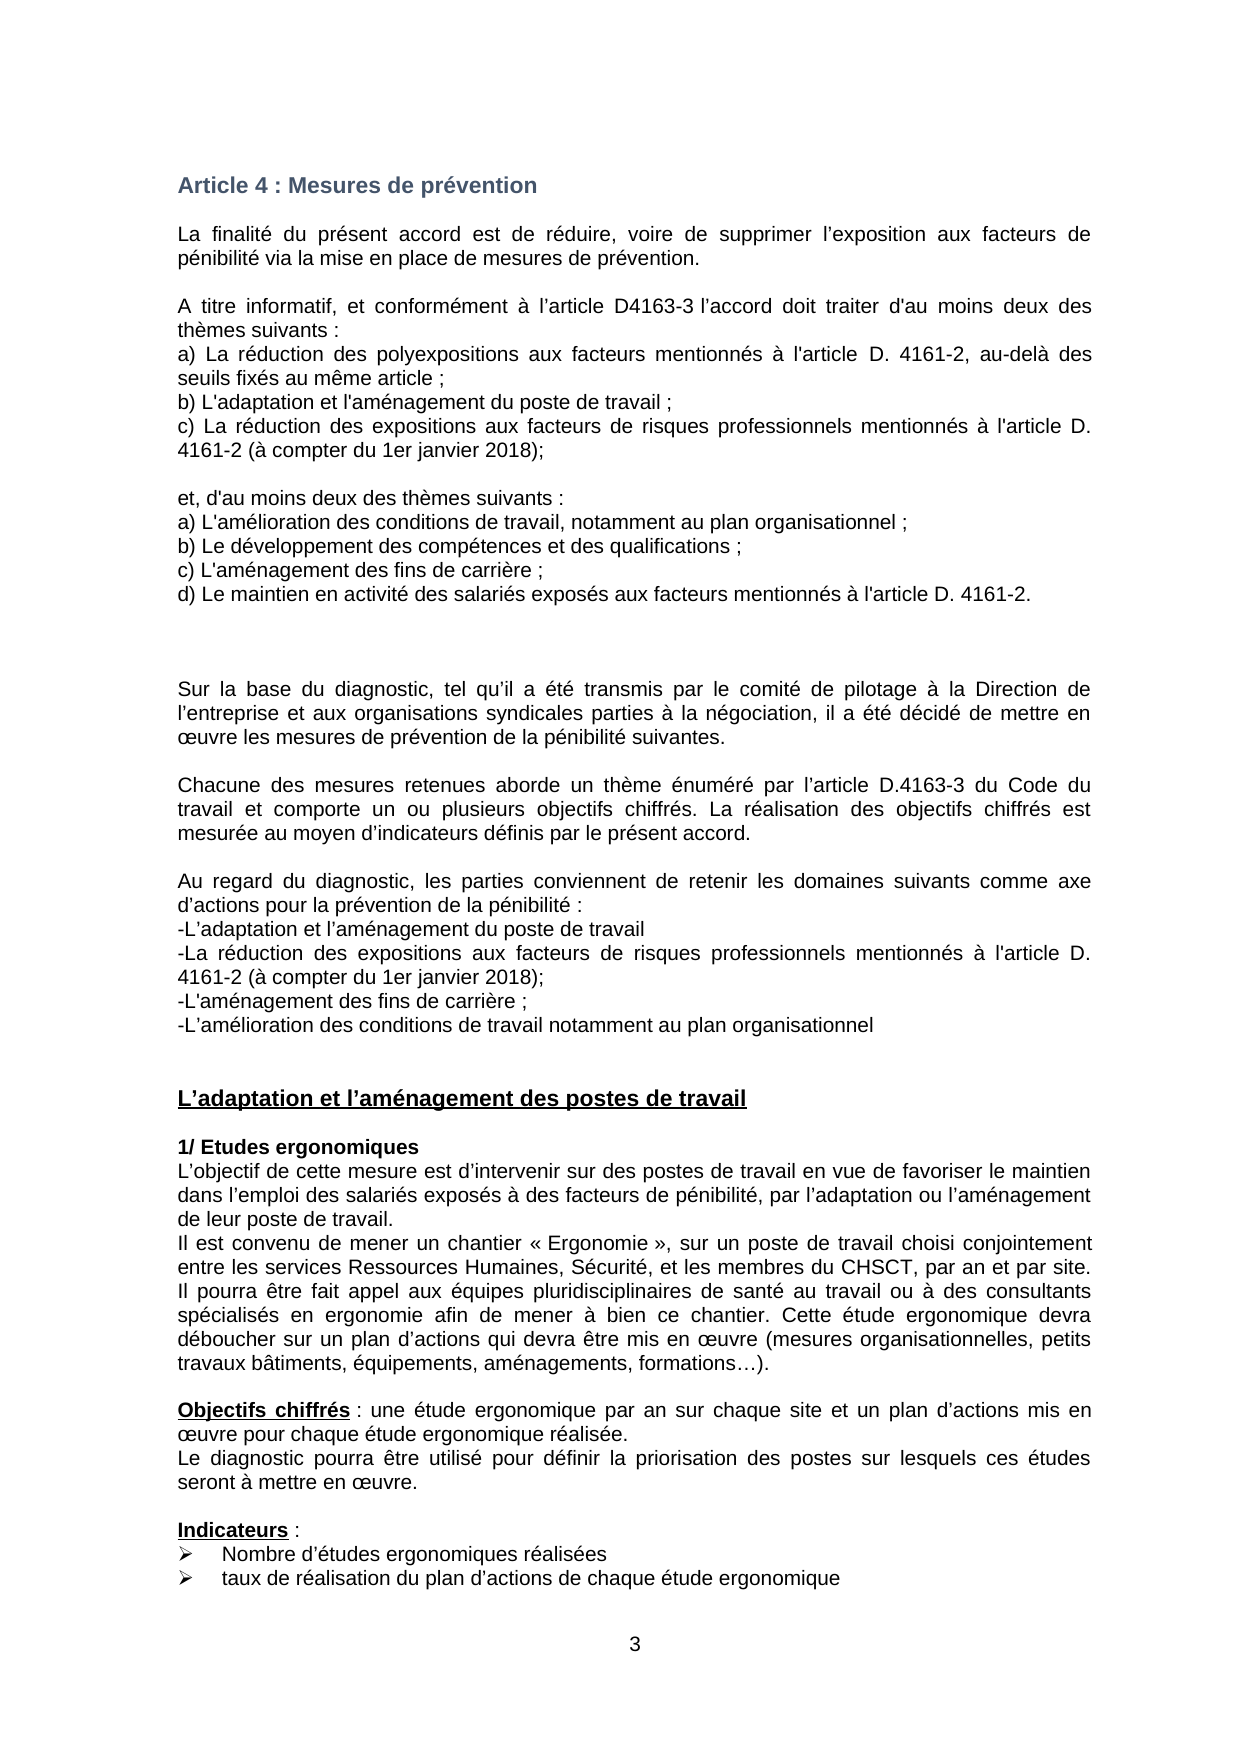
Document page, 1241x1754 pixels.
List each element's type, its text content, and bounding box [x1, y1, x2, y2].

text c) L'aménagement des fins de carrière ; [177, 557, 1092, 581]
text Chacune des mesures retenues aborde un thème énuméré par l’article D.4163-3 du Code du travail et comporte un ou plusieurs objectifs chiffrés. La réalisation des objectifs chiffrés est mesurée au moyen d’indicateurs définis par le présent accord. [177, 773, 1092, 845]
text Objectifs chiffrés : une étude ergonomique par an sur chaque site et un plan d’actions mis en œuvre pour chaque étude ergonomique réalisée. [177, 1398, 1092, 1446]
text La finalité du présent accord est de réduire, voire de supprimer l’exposition aux facteurs de pénibilité via la mise en place de mesures de prévention. [177, 222, 1092, 270]
text Le diagnostic pourra être utilisé pour définir la priorisation des postes sur lesquels ces études seront à mettre en œuvre. [177, 1446, 1092, 1494]
text 1/ Etudes ergonomiques [177, 1135, 1092, 1159]
text A titre informatif, et conformément à l’article D4163-3 l’accord doit traiter d'au moins deux des thèmes suivants : [177, 294, 1092, 342]
text Indicateurs : [177, 1518, 1092, 1542]
text a) La réduction des polyexpositions aux facteurs mentionnés à l'article D. 4161-2, au-delà des seuils fixés au même article ; [177, 342, 1092, 390]
text -L’amélioration des conditions de travail notamment au plan organisationnel [177, 1013, 1092, 1037]
text -La réduction des expositions aux facteurs de risques professionnels mentionnés à l'article D. 4161-2 (à compter du 1er janvier 2018); [177, 941, 1092, 989]
text a) L'amélioration des conditions de travail, notamment au plan organisationnel ; [177, 509, 1092, 533]
text -L’adaptation et l’aménagement du poste de travail [177, 917, 1092, 941]
list Nombre d’études ergonomiques réalisées [177, 1542, 1092, 1566]
text Article 4 : Mesures de prévention [177, 172, 1092, 198]
text b) Le développement des compétences et des qualifications ; [177, 533, 1092, 557]
text L’adaptation et l’aménagement des postes de travail [177, 1084, 1092, 1111]
text et, d'au moins deux des thèmes suivants : [177, 486, 1092, 509]
text Il est convenu de mener un chantier « Ergonomie », sur un poste de travail choisi conjointement entre les services Ressources Humaines, Sécurité, et les membres du CHSCT, par an et par site. Il pourra être fait appel aux équipes pluridisciplinaires de santé au travail ou à des consultants spécialisés en ergonomie afin de mener à bien ce chantier. Cette étude ergonomique devra déboucher sur un plan d’actions qui devra être mis en œuvre (mesures organisationnelles, petits travaux bâtiments, équipements, aménagements, formations…). [177, 1231, 1092, 1374]
text L’objectif de cette mesure est d’intervenir sur des postes de travail en vue de favoriser le maintien dans l’emploi des salariés exposés à des facteurs de pénibilité, par l’adaptation ou l’aménagement de leur poste de travail. [177, 1159, 1092, 1231]
text b) L'adaptation et l'aménagement du poste de travail ; [177, 390, 1092, 414]
list taux de réalisation du plan d’actions de chaque étude ergonomique [177, 1566, 1092, 1590]
text Au regard du diagnostic, les parties conviennent de retenir les domaines suivants comme axe d’actions pour la prévention de la pénibilité : [177, 869, 1092, 917]
text -L'aménagement des fins de carrière ; [177, 989, 1092, 1013]
text c) La réduction des expositions aux facteurs de risques professionnels mentionnés à l'article D. 4161-2 (à compter du 1er janvier 2018); [177, 414, 1092, 462]
text d) Le maintien en activité des salariés exposés aux facteurs mentionnés à l'article D. 4161-2. [177, 581, 1092, 605]
text Sur la base du diagnostic, tel qu’il a été transmis par le comité de pilotage à la Direction de l’entreprise et aux organisations syndicales parties à la négociation, il a été décidé de mettre en œuvre les mesures de prévention de la pénibilité suivantes. [177, 677, 1092, 749]
